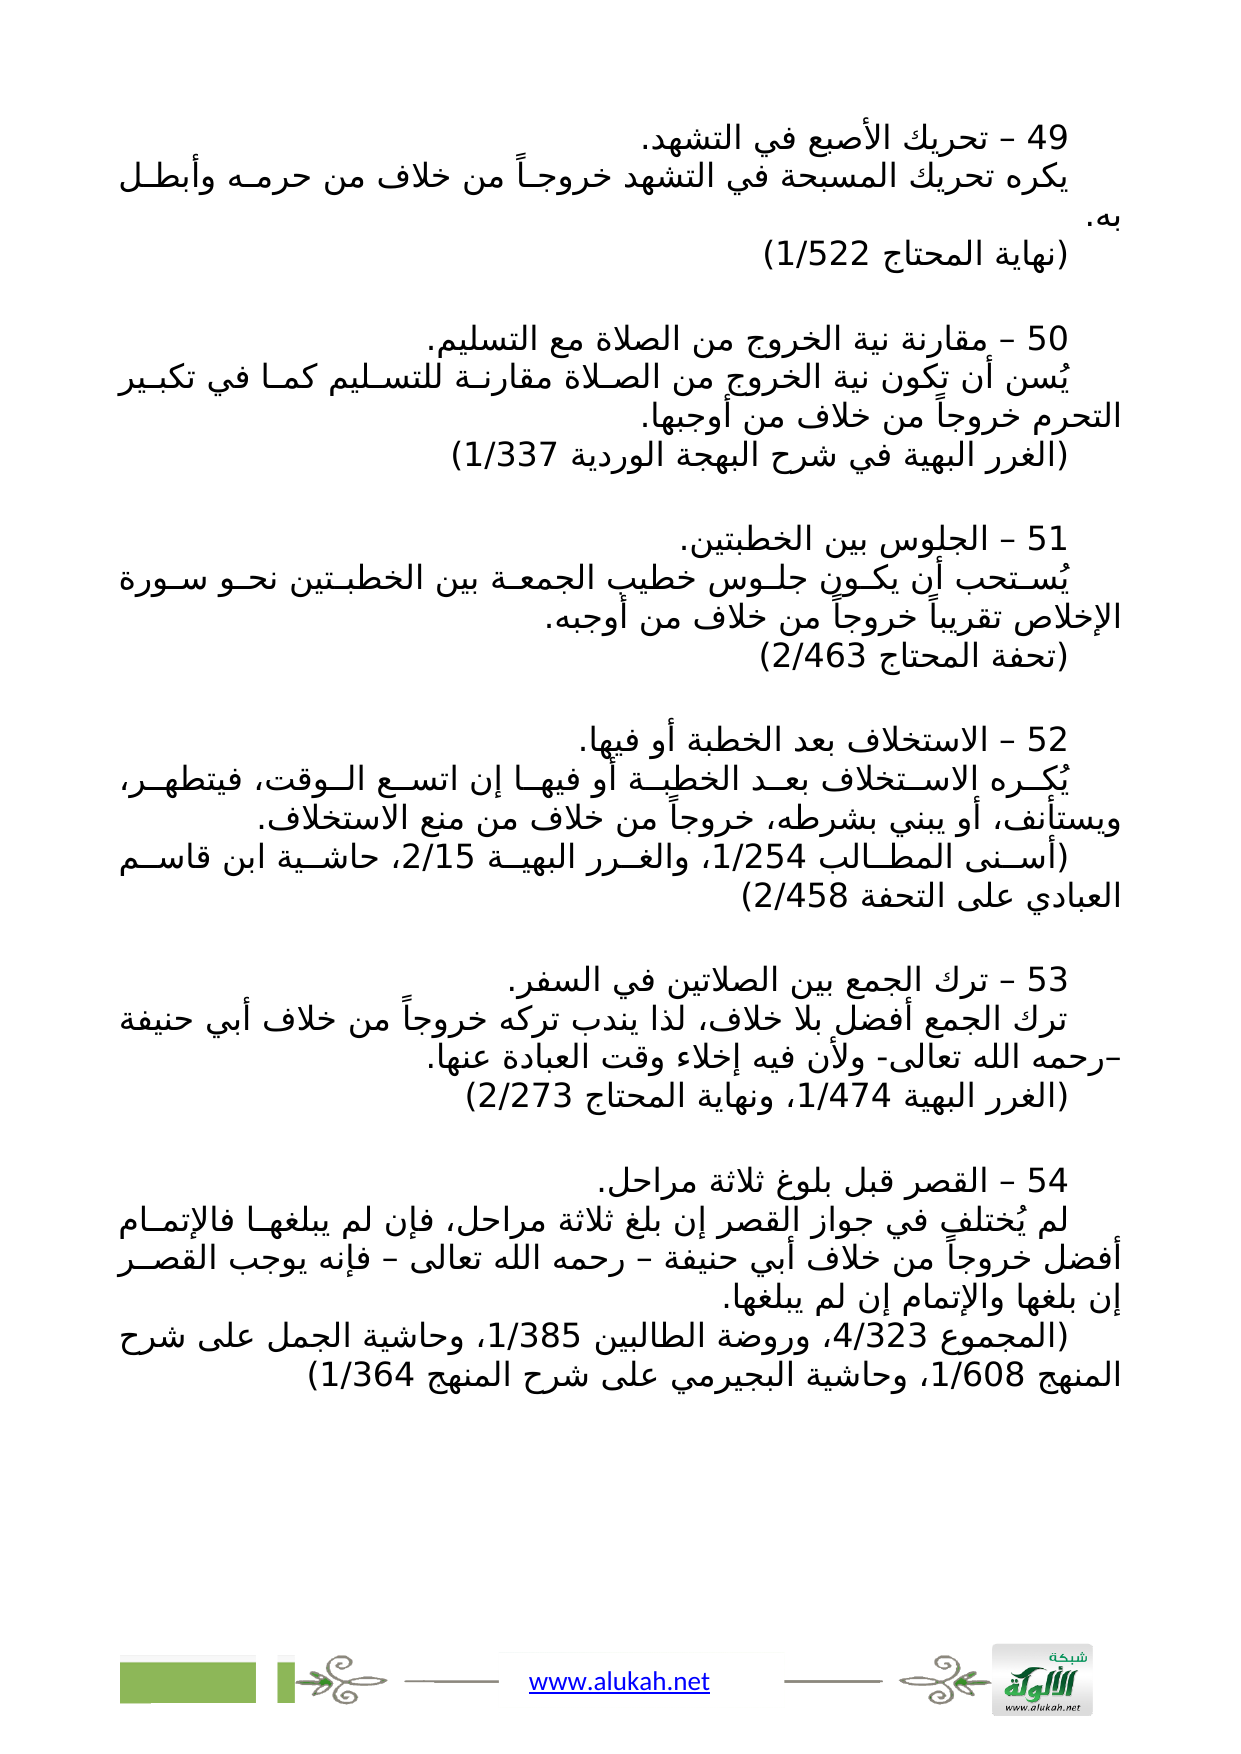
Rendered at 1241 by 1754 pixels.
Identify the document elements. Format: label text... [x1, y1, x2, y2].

text (الغرر البهية في شرح البهجة الوردية 1/337) [118, 436, 1122, 474]
text 51 – الجلوس بين الخطبتين. [118, 520, 1122, 559]
picture [118, 1641, 1094, 1723]
text يُسن أن تكون نية الخروج من الصلاة مقارنة للتسليم كما في تكبير التحرم خروجاً من خلاف من أوجبها. [118, 358, 1122, 436]
text (الغرر البهية 1/474، ونهاية المحتاج 2/273) [118, 1077, 1122, 1116]
text 53 – ترك الجمع بين الصلاتين في السفر. [118, 960, 1122, 999]
text يُستحب أن يكون جلوس خطيب الجمعة بين الخطبتين نحو سورة الإخلاص تقريباً خروجاً من خلاف من أوجبه. [118, 559, 1122, 636]
text 49 – تحريك الأصبع في التشهد. [118, 118, 1122, 157]
text 52 – الاستخلاف بعد الخطبة أو فيها. [118, 721, 1122, 759]
text لم يُختلف في جواز القصر إن بلغ ثلاثة مراحل، فإن لم يبلغها فالإتمام أفضل خروجاً من خلاف أبي حنيفة – رحمه الله تعالى – فإنه يوجب القصر إن بلغها والإتمام إن لم يبلغها. [118, 1200, 1122, 1317]
text (تحفة المحتاج 2/463) [118, 636, 1122, 675]
text (المجموع 4/323، وروضة الطالبين 1/385، وحاشية الجمل على شرح المنهج 1/608، وحاشية البجيرمي على شرح المنهج 1/364) [118, 1317, 1122, 1394]
text يكره تحريك المسبحة في التشهد خروجاً من خلاف من حرمه وأبطل به. [118, 157, 1122, 235]
text 50 – مقارنة نية الخروج من الصلاة مع التسليم. [118, 319, 1122, 358]
text يُكره الاستخلاف بعد الخطبة أو فيها إن اتسع الوقت، فيتطهر، ويستأنف، أو يبني بشرطه، خروجاً من خلاف من منع الاستخلاف. [118, 759, 1122, 837]
text (نهاية المحتاج 1/522) [118, 235, 1122, 273]
text ترك الجمع أفضل بلا خلاف، لذا يندب تركه خروجاً من خلاف أبي حنيفة –رحمه الله تعالى- ولأن فيه إخلاء وقت العبادة عنها. [118, 999, 1122, 1077]
text 54 – القصر قبل بلوغ ثلاثة مراحل. [118, 1161, 1122, 1200]
text (أسنى المطالب 1/254، والغرر البهية 2/15، حاشية ابن قاسم العبادي على التحفة 2/458) [118, 837, 1122, 915]
